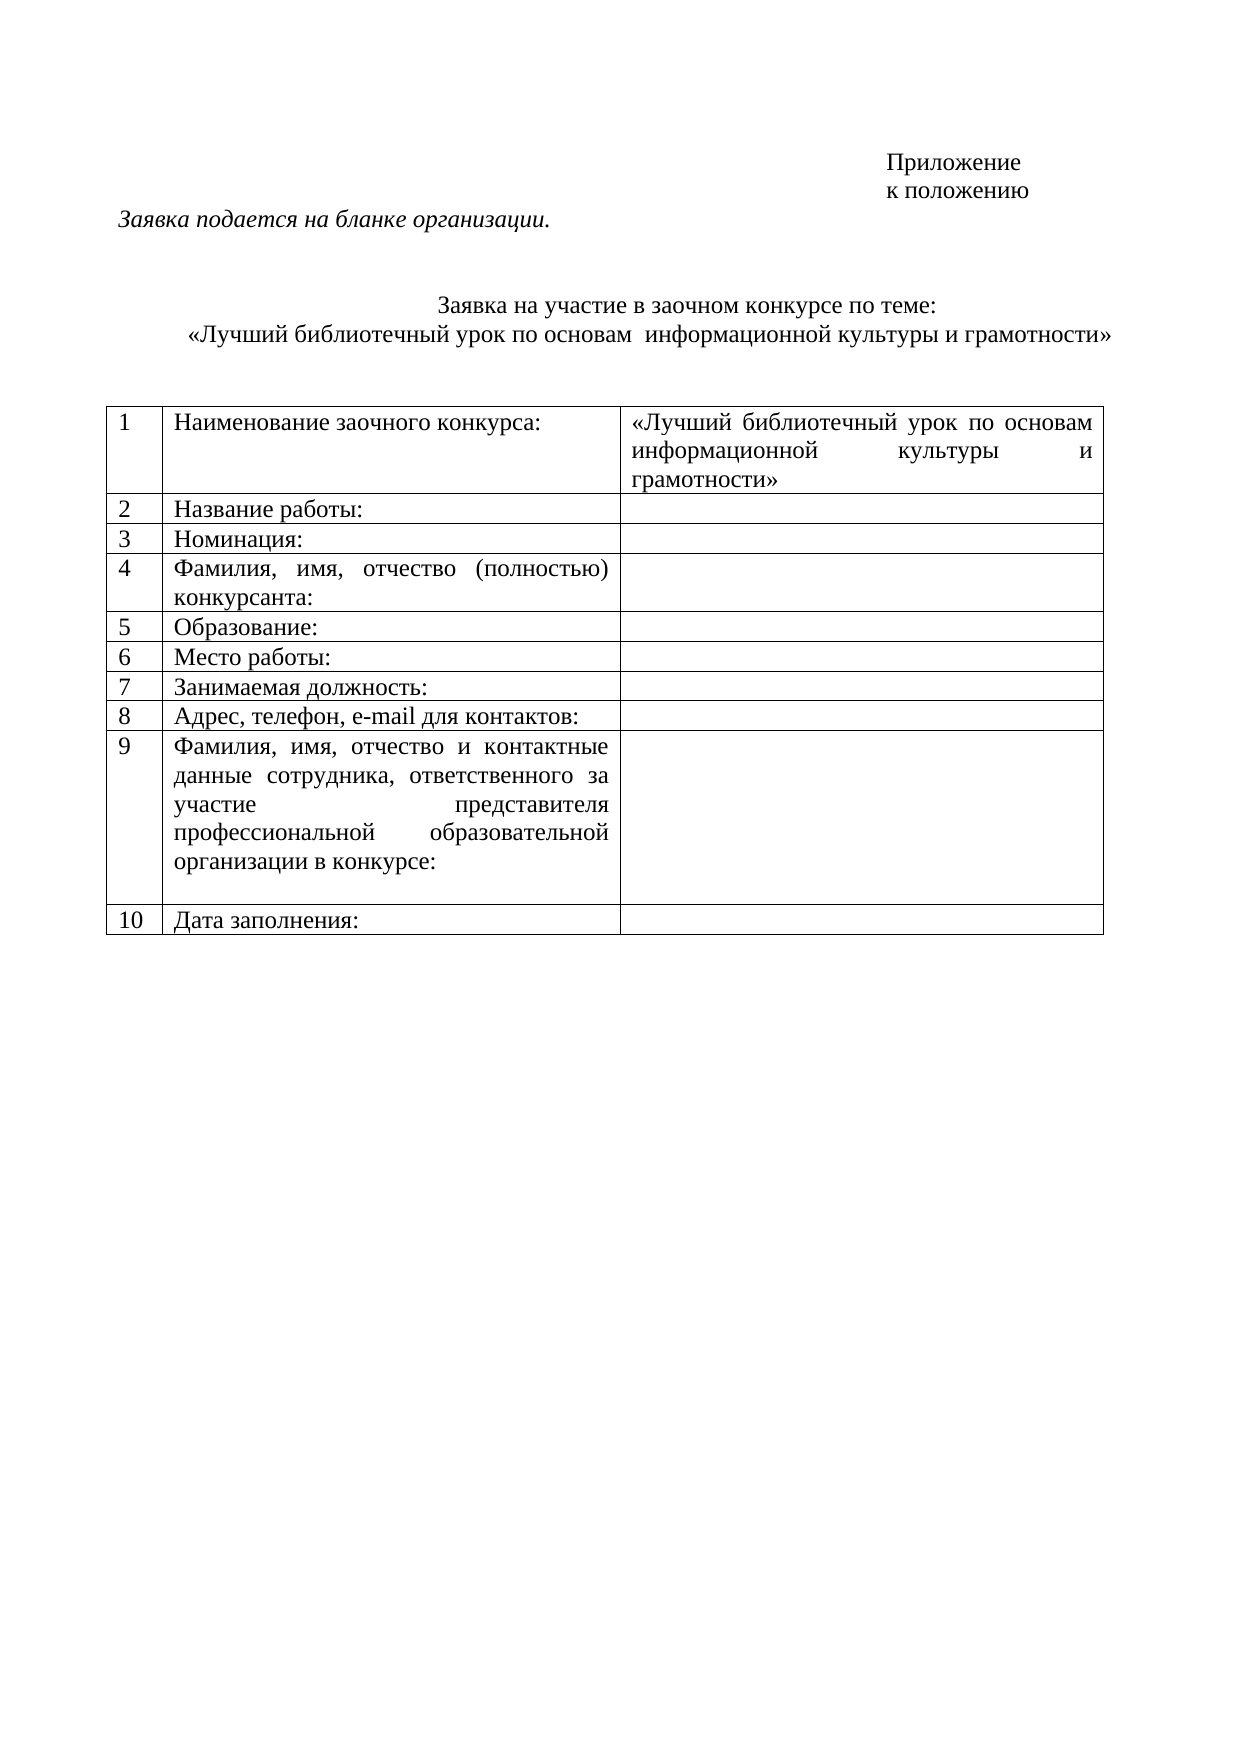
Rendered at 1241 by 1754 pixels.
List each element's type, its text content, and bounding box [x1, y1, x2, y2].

table_cell [621, 905, 1103, 933]
table_cell [621, 524, 1103, 552]
text Заявка на участие в заочном конкурсе по теме: [193, 291, 1181, 319]
table_cell Место работы: [163, 642, 620, 671]
table_cell 3 [107, 524, 162, 552]
table_cell 10 [107, 905, 162, 933]
table_cell Занимаемая должность: [163, 672, 620, 700]
table_cell [621, 612, 1103, 641]
table_cell Фамилия, имя, отчество и контактные данные сотрудника, ответственного за участие представителя профессиональной образовательной организации в конкурсе: [163, 731, 620, 904]
table_cell Номинация: [163, 524, 620, 552]
table_cell Дата заполнения: [163, 905, 620, 933]
table_cell Образование: [163, 612, 620, 641]
table_cell Фамилия, имя, отчество (полностью) конкурсанта: [163, 554, 620, 611]
text Приложение [886, 147, 1181, 176]
table_cell [621, 642, 1103, 671]
table_cell [621, 701, 1103, 730]
table_cell [621, 494, 1103, 523]
table_cell 9 [107, 731, 162, 904]
table_header 1 [107, 407, 162, 493]
table_cell 6 [107, 642, 162, 671]
table_cell 2 [107, 494, 162, 523]
table_cell 5 [107, 612, 162, 641]
table_header Наименование заочного конкурса: [163, 407, 620, 493]
table_cell [621, 672, 1103, 700]
table_cell Название работы: [163, 494, 620, 523]
table_cell [621, 731, 1103, 904]
table_header «Лучший библиотечный урок по основам информационной культуры и грамотности» [766, 407, 1103, 493]
text Заявка подается на бланке организации. [118, 204, 1181, 233]
table_header «Лучший библиотечный урок по основам информационной культуры и грамотности» [621, 407, 968, 493]
table_cell 8 [107, 701, 162, 730]
table_cell 7 [107, 672, 162, 700]
table_cell 4 [107, 554, 162, 611]
table_cell [621, 554, 1103, 611]
table_cell Адрес, телефон, e-mail для контактов: [163, 701, 620, 730]
text к положению [886, 176, 1181, 204]
text «Лучший библиотечный урок по основам информационной культуры и грамотности» [118, 319, 512, 348]
